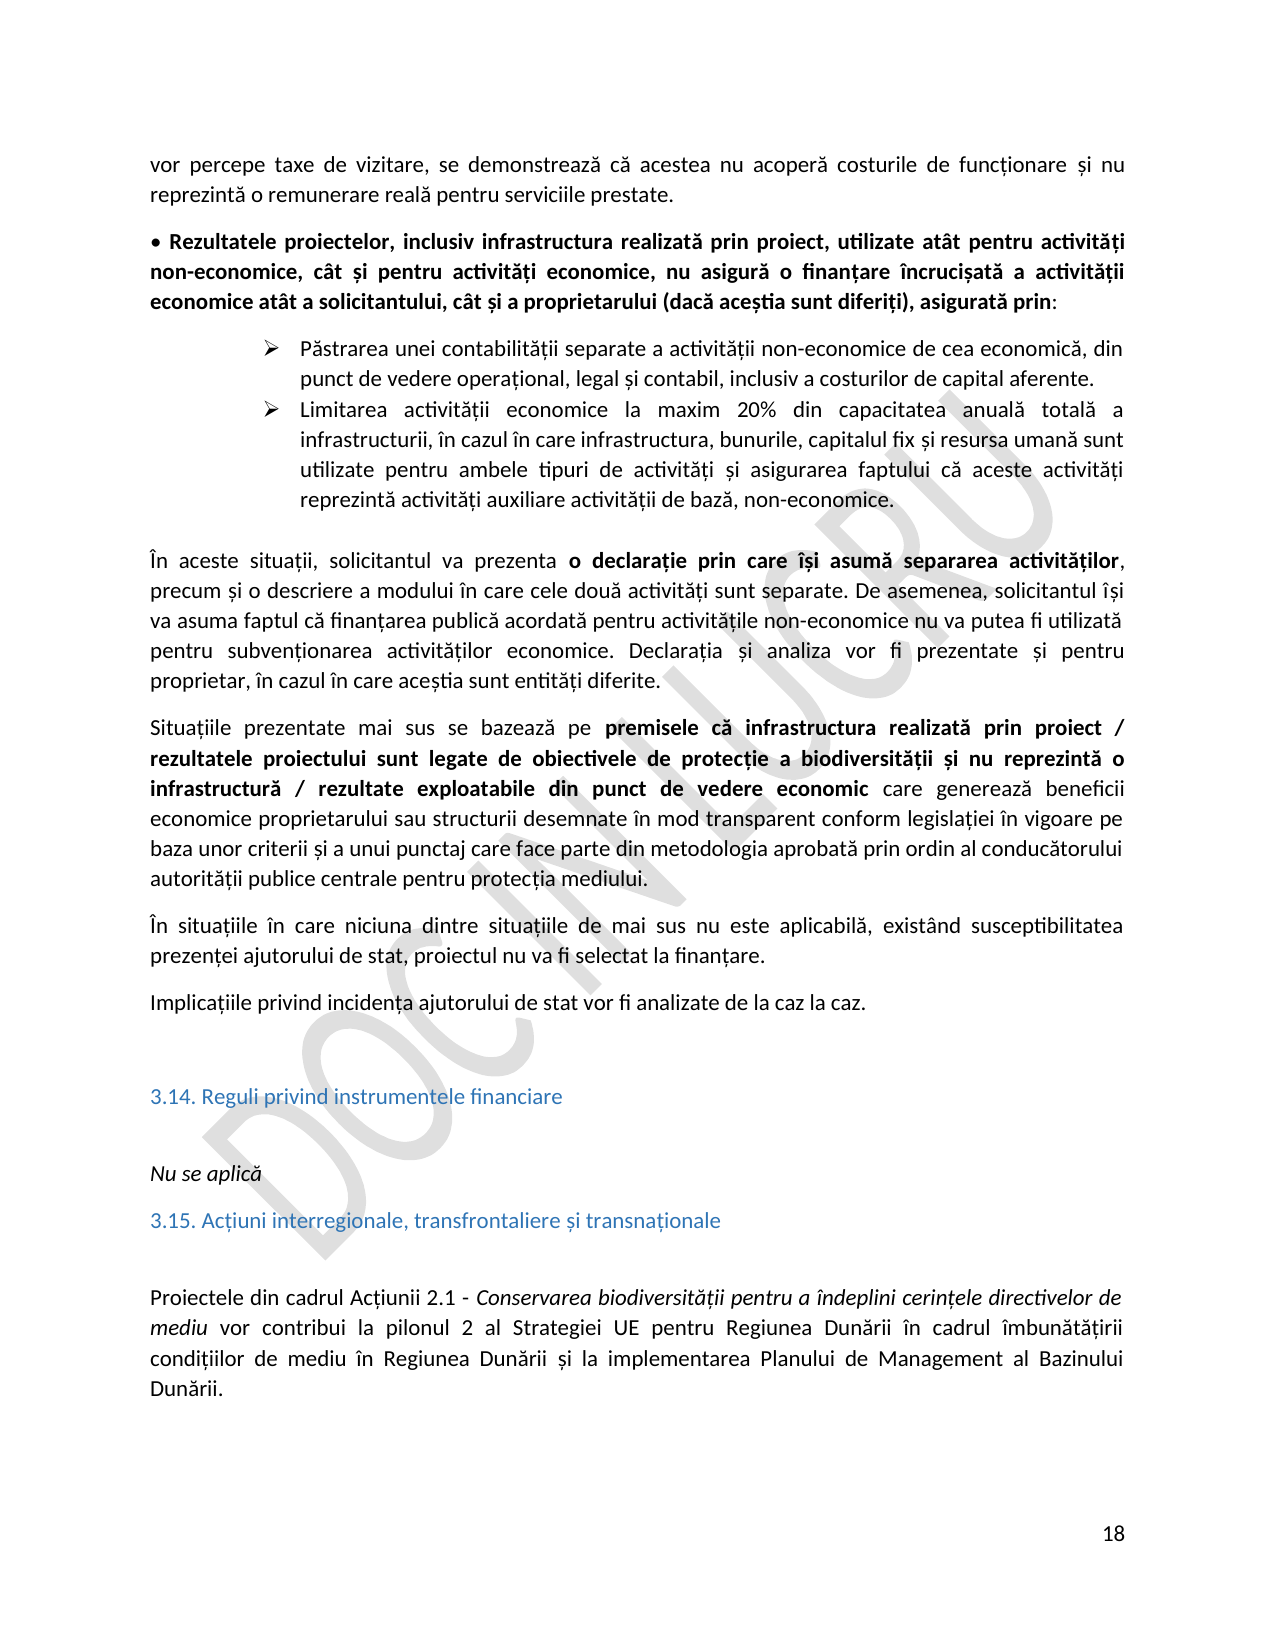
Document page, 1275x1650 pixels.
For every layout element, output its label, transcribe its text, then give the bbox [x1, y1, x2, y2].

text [150, 150, 1125, 208]
subtitle 3.15. Acțiuni interregionale, transfrontaliere și transnaționale [150, 1206, 1125, 1234]
text În situațiile în care niciuna dintre situațiile de mai sus nu este aplicabilă, existând susceptibilitatea prezenței ajutorului de stat, proiectul nu va fi selectat la finanțare. [150, 911, 1125, 970]
text În aceste situații, solicitantul va prezenta o declarație prin care își asumă separarea activităților, precum și o descriere a modului în care cele două activități sunt separate. De asemenea, solicitantul își va asuma faptul că finanțarea publică acordată pentru activitățile non-economice nu va putea fi utilizată pentru subvenționarea activităților economice. Declarația și analiza vor fi prezentate și pentru proprietar, în cazul în care aceștia sunt entități diferite. [150, 546, 1125, 695]
text Situațiile prezentate mai sus se bazează pe premisele că infrastructura realizată prin proiect / rezultatele proiectului sunt legate de obiectivele de protecție a biodiversității și nu reprezintă o infrastructură / rezultate exploatabile din punct de vedere economic care generează beneficii economice proprietarului sau structurii desemnate în mod transparent conform legislației în vigoare pe baza unor criterii și a unui punctaj care face parte din metodologia aprobată prin ordin al conducătorului autorităţii publice centrale pentru protecţia mediului. [150, 713, 1125, 893]
text Proiectele din cadrul Acțiunii 2.1 - Conservarea biodiversității pentru a îndeplini cerințele directivelor de mediu vor contribui la pilonul 2 al Strategiei UE pentru Regiunea Dunării în cadrul îmbunătățirii condițiilor de mediu în Regiunea Dunării și la implementarea Planului de Management al Bazinului Dunării. [150, 1283, 1125, 1402]
subtitle 3.14. Reguli privind instrumentele financiare [150, 1082, 1125, 1110]
list Limitarea activității economice la maxim 20% din capacitatea anuală totală a infrastructurii, în cazul în care infrastructura, bunurile, capitalul fix și resursa umană sunt utilizate pentru ambele tipuri de activități și asigurarea faptului că aceste activități reprezintă activități auxiliare activității de bază, non-economice. [262, 395, 1125, 513]
text Nu se aplică [150, 1159, 1125, 1187]
text • Rezultatele proiectelor, inclusiv infrastructura realizată prin proiect, utilizate atât pentru activități non-economice, cât și pentru activități economice, nu asigură o finanțare încrucișată a activității economice atât a solicitantului, cât și a proprietarului (dacă aceștia sunt diferiți), asigurată prin: [150, 227, 1125, 316]
text Implicațiile privind incidența ajutorului de stat vor fi analizate de la caz la caz. [150, 988, 1125, 1017]
list Păstrarea unei contabilității separate a activității non-economice de cea economică, din punct de vedere operaţional, legal şi contabil, inclusiv a costurilor de capital aferente. [262, 334, 1125, 393]
